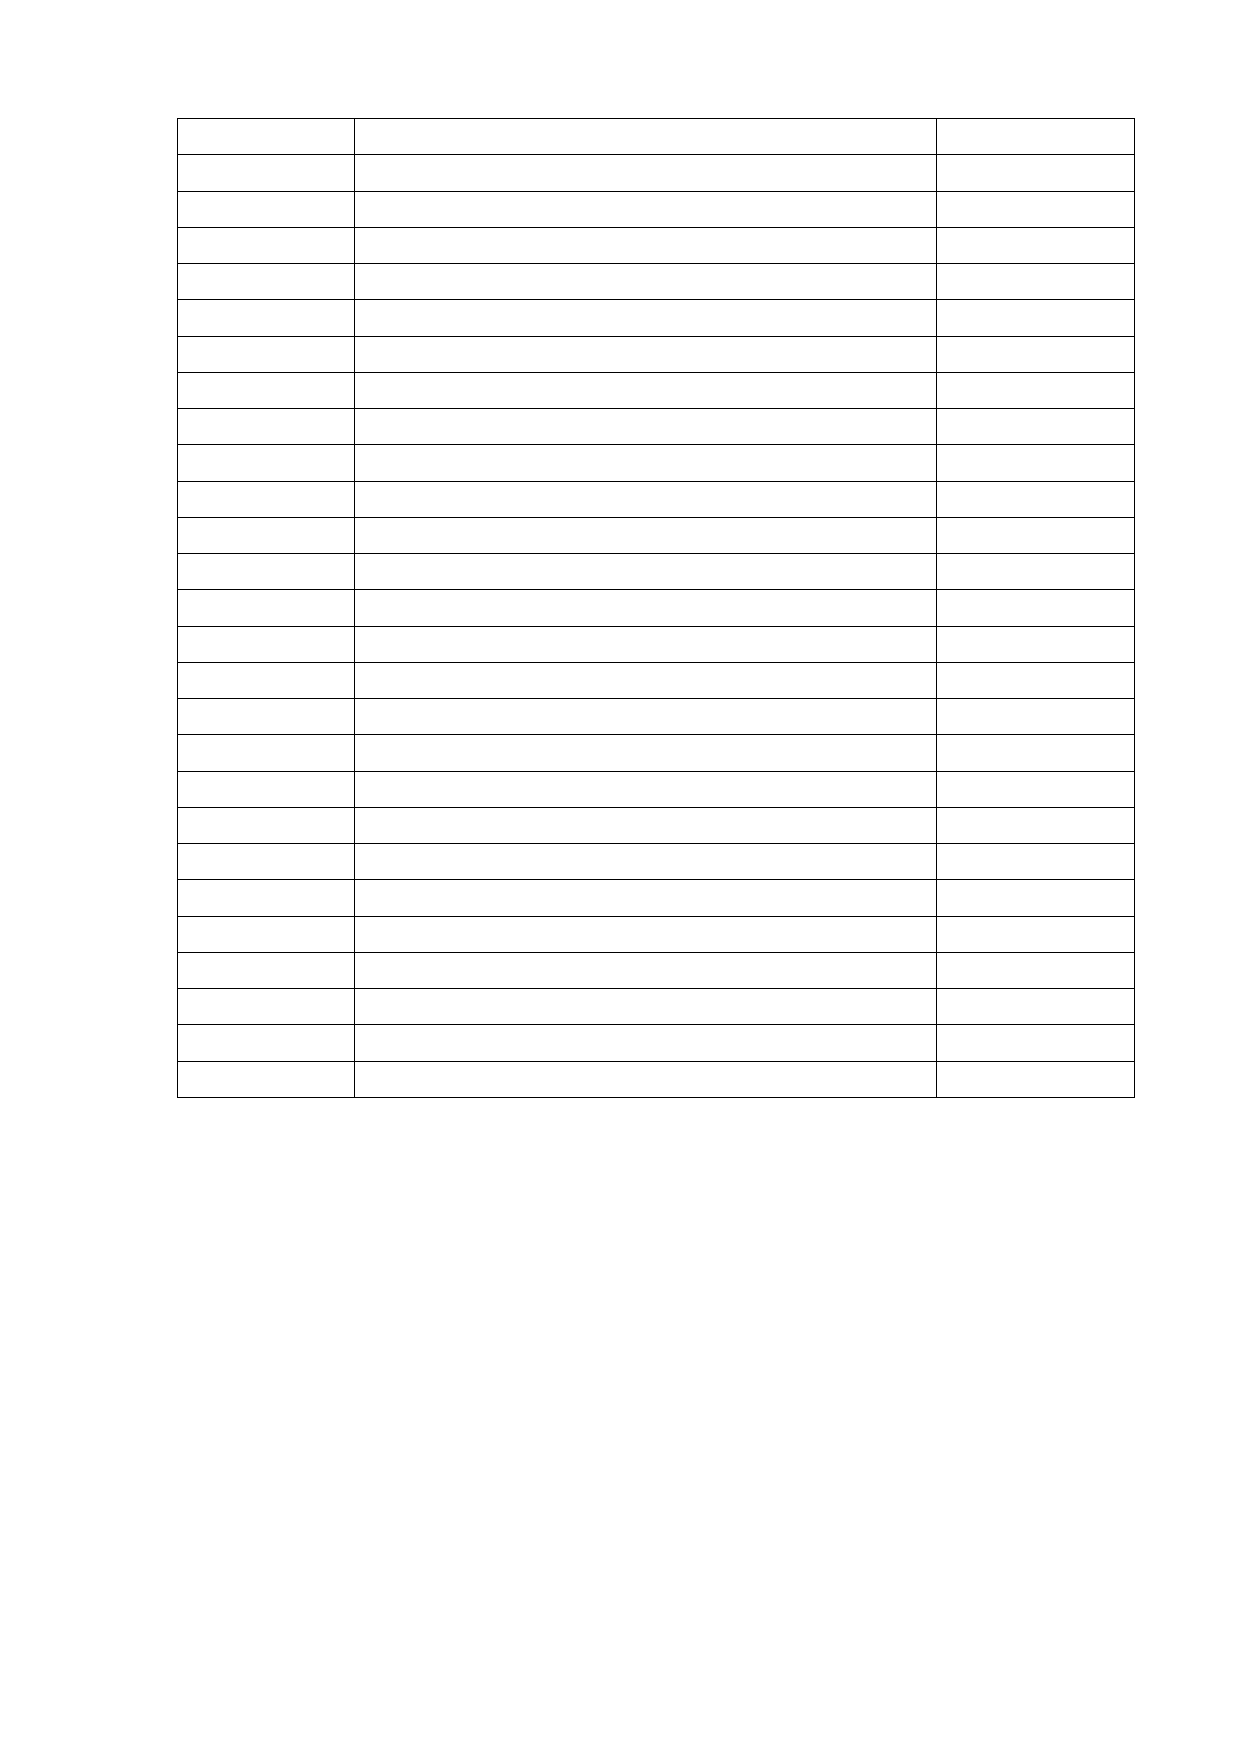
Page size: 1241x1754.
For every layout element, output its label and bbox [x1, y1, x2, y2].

table_cell [178, 1025, 354, 1061]
table_cell [178, 228, 354, 263]
table_cell [937, 1025, 1134, 1061]
table_cell [178, 264, 354, 299]
table_cell [937, 590, 1134, 626]
table_cell [178, 155, 354, 191]
table_cell [355, 772, 936, 807]
table_cell [178, 590, 354, 626]
table_cell [937, 337, 1134, 372]
table_cell [355, 409, 936, 444]
table_cell [937, 627, 1134, 662]
table_cell [178, 880, 354, 916]
table_cell [355, 445, 936, 481]
table_cell [937, 844, 1134, 879]
table_cell [178, 917, 354, 952]
table_cell [355, 1062, 936, 1097]
table_cell [937, 808, 1134, 843]
table_cell [937, 445, 1134, 481]
table_cell [355, 808, 936, 843]
table_cell [355, 554, 936, 589]
table_cell [178, 772, 354, 807]
table_cell [355, 735, 936, 771]
table_cell [178, 373, 354, 408]
table_cell [355, 300, 936, 336]
table_cell [178, 735, 354, 771]
table_cell [178, 192, 354, 227]
table_cell [178, 482, 354, 517]
table_cell [355, 337, 936, 372]
table_cell [355, 699, 936, 734]
table_cell [937, 554, 1134, 589]
table_cell [355, 518, 936, 553]
table_cell [937, 953, 1134, 988]
table_cell [937, 155, 1134, 191]
table_cell [937, 663, 1134, 698]
table_cell [937, 300, 1134, 336]
table_cell [178, 409, 354, 444]
table_cell [355, 1025, 936, 1061]
table_cell [937, 409, 1134, 444]
table_cell [937, 699, 1134, 734]
table_cell [178, 699, 354, 734]
table_cell [937, 192, 1134, 227]
table_cell [355, 880, 936, 916]
table_cell [178, 844, 354, 879]
table_cell [937, 119, 1134, 154]
table_cell [178, 989, 354, 1024]
table_cell [355, 989, 936, 1024]
table_cell [355, 264, 936, 299]
table_cell [178, 119, 354, 154]
table_cell [355, 192, 936, 227]
table_cell [937, 264, 1134, 299]
table_cell [355, 590, 936, 626]
table_cell [178, 627, 354, 662]
table_cell [355, 844, 936, 879]
table_cell [937, 518, 1134, 553]
table_cell [355, 228, 936, 263]
table_cell [937, 1062, 1134, 1097]
table_cell [937, 373, 1134, 408]
table_cell [937, 735, 1134, 771]
table_cell [178, 1062, 354, 1097]
table_cell [937, 880, 1134, 916]
table_cell [937, 228, 1134, 263]
table_cell [937, 772, 1134, 807]
table_cell [355, 373, 936, 408]
table_cell [355, 482, 936, 517]
table_cell [937, 482, 1134, 517]
table_cell [355, 155, 936, 191]
table_cell [178, 300, 354, 336]
table_cell [355, 627, 936, 662]
table_cell [178, 663, 354, 698]
table_cell [178, 953, 354, 988]
table_cell [178, 518, 354, 553]
table_cell [178, 808, 354, 843]
table_cell [178, 554, 354, 589]
table_cell [355, 119, 936, 154]
table_cell [937, 989, 1134, 1024]
table_cell [178, 337, 354, 372]
table_cell [355, 917, 936, 952]
table_cell [355, 953, 936, 988]
table_cell [178, 445, 354, 481]
table_cell [937, 917, 1134, 952]
table_cell [355, 663, 936, 698]
